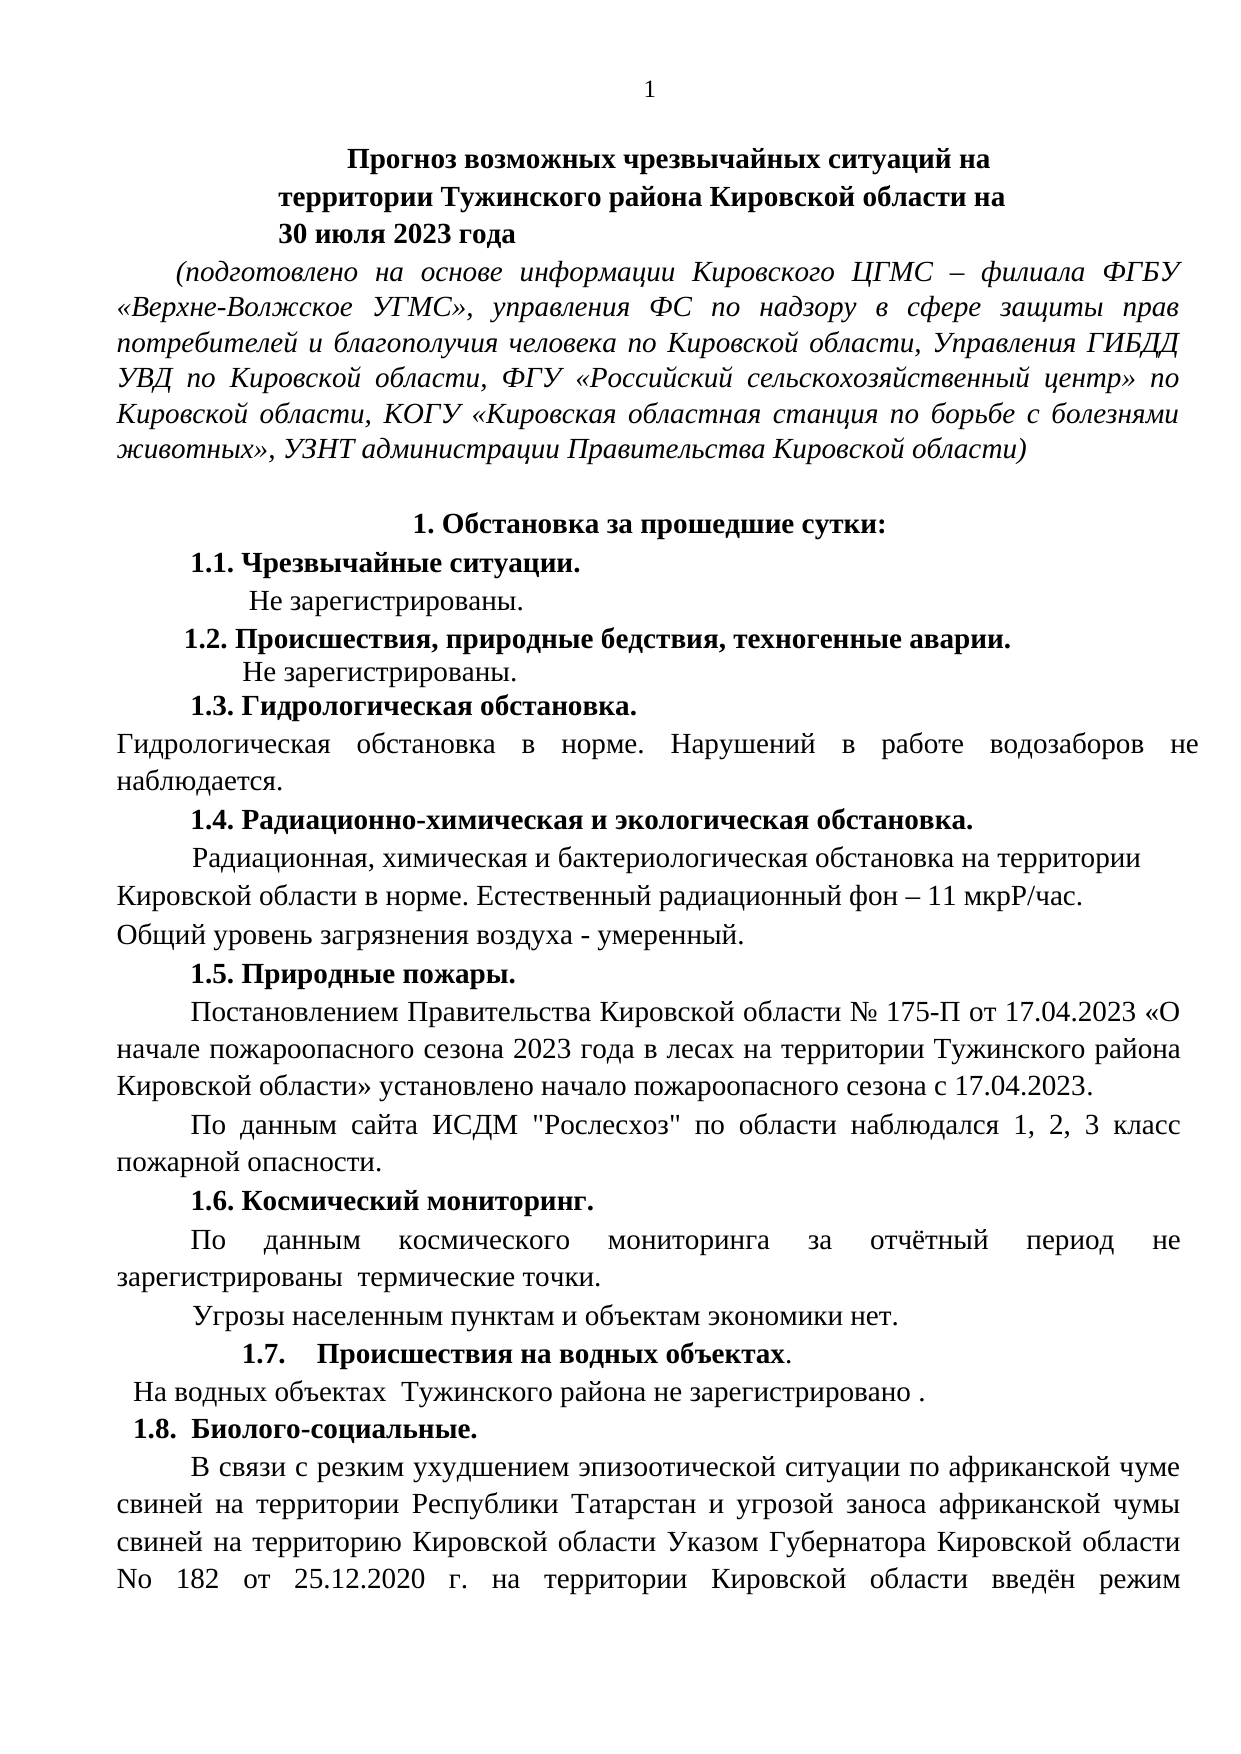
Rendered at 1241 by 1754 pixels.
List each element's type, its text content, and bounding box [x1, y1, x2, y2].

list Происшествия на водных объектах. [242, 1336, 1200, 1370]
text Радиационная, химическая и бактериологическая обстановка на территории [192, 840, 1182, 873]
text 1.2. Происшествия, природные бедствия, техногенные аварии. [118, 621, 1200, 654]
text 1.6. Космический мониторинг. [116, 1183, 1182, 1217]
list Радиационно-химическая и экологическая обстановка. [190, 802, 1200, 835]
text Не зарегистрированы. [190, 583, 1019, 617]
list Обстановка за прошедшие сутки: [118, 506, 1181, 540]
text Гидрологическая обстановка в норме. Нарушений в работе водозаборов не наблюдается. [116, 726, 1199, 797]
text Угрозы населенным пунктам и объектам экономики нет. [192, 1298, 1182, 1331]
text По данным космического мониторинга за отчётный период не зарегистрированы термические точки. [116, 1222, 1182, 1292]
text (подготовлено на основе информации Кировского ЦГМС – филиала ФГБУ «Верхне-Волжское УГМС», управления ФС по надзору в сфере защиты прав потребителей и благополучия человека по Кировской области, Управления ГИБДД УВД по Кировской области, ФГУ «Российский сельскохозяйственный центр» по Кировской области, КОГУ «Кировская областная станция по борьбе с болезнями животных», УЗНТ администрации Правительства Кировской области) [116, 254, 1183, 465]
list Гидрологическая обстановка. [190, 688, 1200, 722]
text По данным сайта ИСДМ "Рослесхоз" по области наблюдался 1, 2, 3 класс пожарной опасности. [116, 1107, 1182, 1178]
text Прогноз возможных чрезвычайных ситуаций на территории Тужинского района Кировской области на 30 июля 2023 года [278, 141, 1020, 250]
list На водных объектах Тужинского района не зарегистрировано . 1.8. Биолого-социальные. [133, 1374, 1200, 1445]
text 1.1. Чрезвычайные ситуации. [190, 545, 1019, 579]
text Постановлением Правительства Кировской области № 175-П от 17.04.2023 «О начале пожароопасного сезона 2023 года в лесах на территории Тужинского района Кировской области» установлено начало пожароопасного сезона с 17.04.2023. [116, 994, 1182, 1102]
text Кировской области в норме. Естественный радиационный фон – 11 мкрР/час. [116, 878, 1182, 912]
text Общий уровень загрязнения воздуха - умеренный. [116, 917, 1182, 951]
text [116, 1449, 1182, 1594]
text Не зарегистрированы. [118, 654, 1200, 688]
list Природные пожары. [190, 956, 1200, 989]
